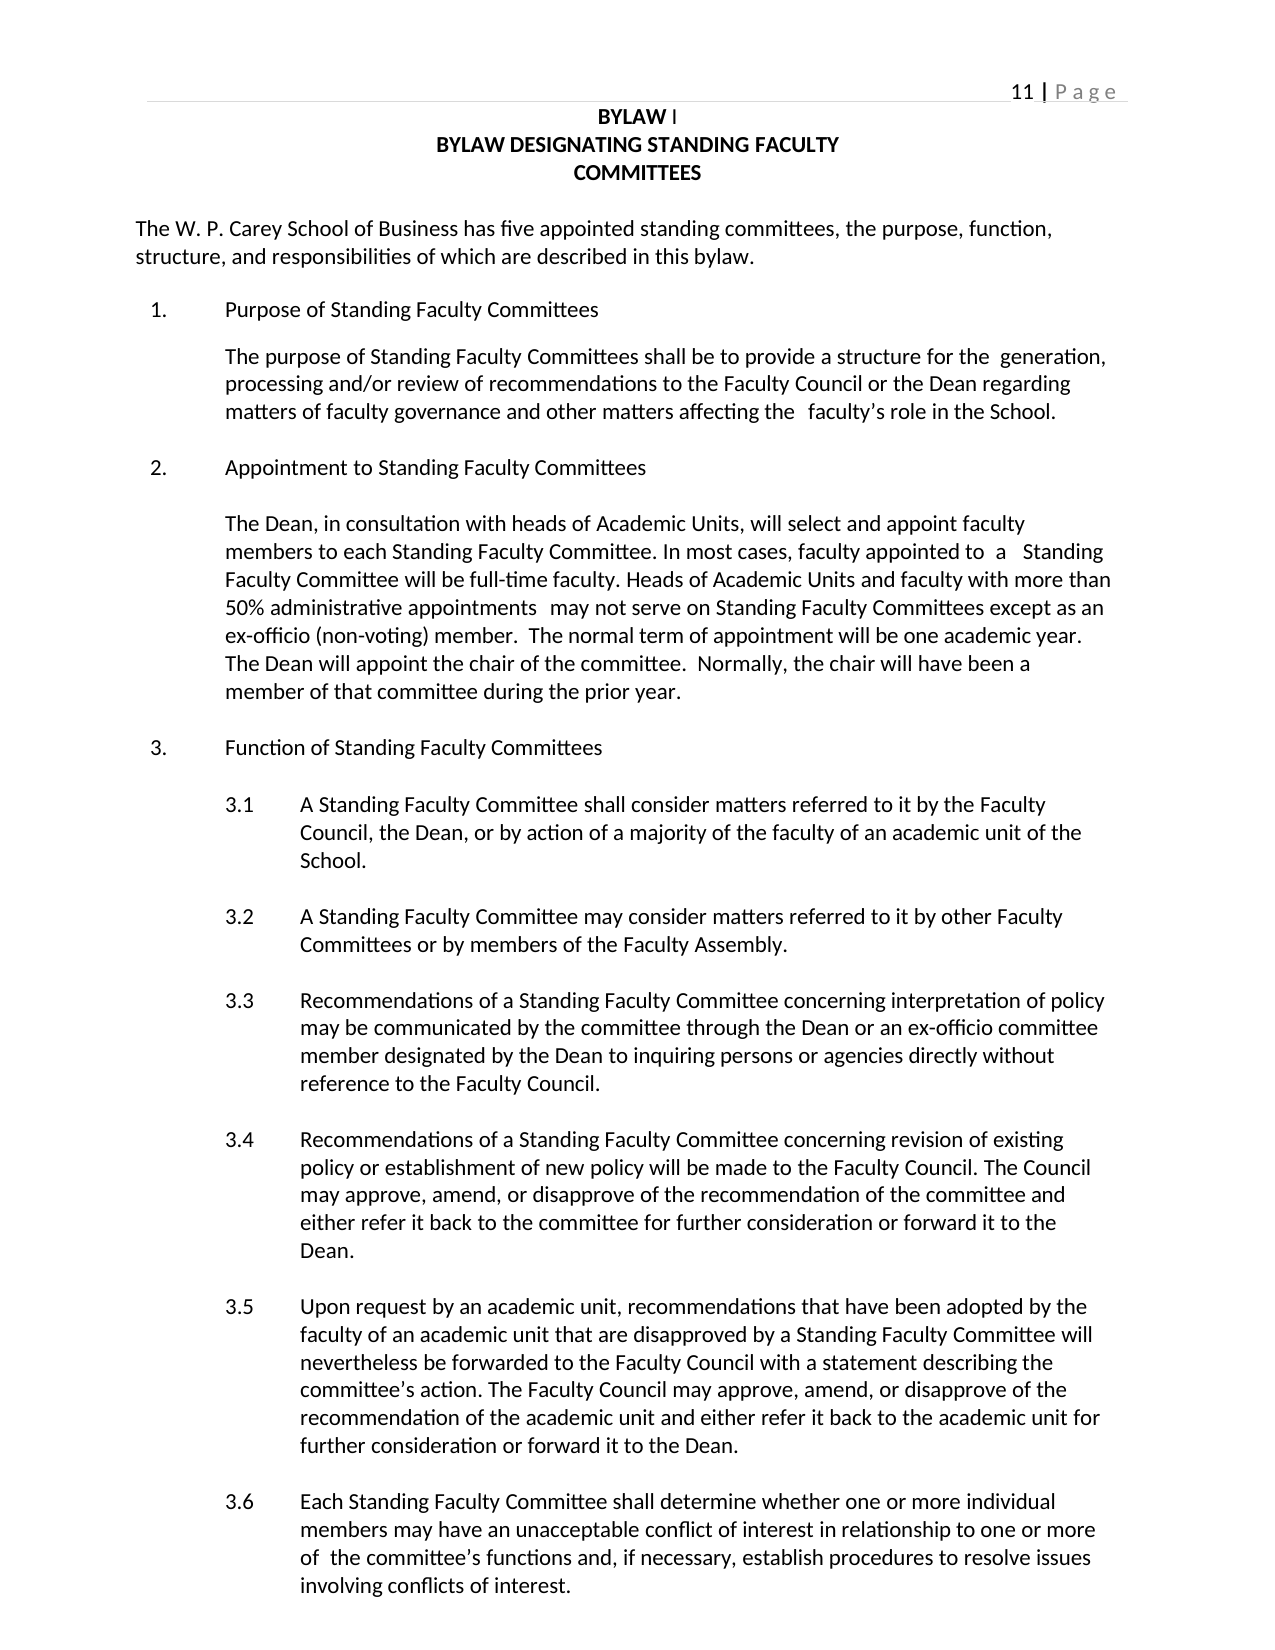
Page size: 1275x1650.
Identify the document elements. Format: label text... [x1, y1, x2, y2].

text The W. P. Carey School of Business has five appointed standing committees, the purpose, function, structure, and responsibilities of which are described in this bylaw. [135, 214, 1139, 270]
list Upon request by an academic unit, recommendations that have been adopted by the faculty of an academic unit that are disapproved by a Standing Faculty Committee will nevertheless be forwarded to the Faculty Council with a statement describing the committee’s action. The Faculty Council may approve, amend, or disapprove of the recommendation of the academic unit and either refer it back to the academic unit for further consideration or forward it to the Dean. [225, 1292, 1114, 1459]
list A Standing Faculty Committee shall consider matters referred to it by the Faculty Council, the Dean, or by action of a majority of the faculty of an academic unit of the School. [225, 790, 1082, 874]
list Function of Standing Faculty Committees [150, 733, 1139, 761]
list Each Standing Faculty Committee shall determine whether one or more individual members may have an unacceptable conflict of interest in relationship to one or more of the committee’s functions and, if necessary, establish procedures to resolve issues involving conflicts of interest. [225, 1487, 1114, 1599]
text The purpose of Standing Faculty Committees shall be to provide a structure for the generation, processing and/or review of recommendations to the Faculty Council or the Dean regarding matters of faculty governance and other matters affecting the faculty’s role in the School. [225, 342, 1114, 425]
list Recommendations of a Standing Faculty Committee concerning revision of existing policy or establishment of new policy will be made to the Faculty Council. The Council may approve, amend, or disapprove of the recommendation of the committee and either refer it back to the committee for further consideration or forward it to the Dean. [225, 1125, 1114, 1264]
list Recommendations of a Standing Faculty Committee concerning interpretation of policy may be communicated by the committee through the Dean or an ex-officio committee member designated by the Dean to inquiring persons or agencies directly without reference to the Faculty Council. [225, 986, 1107, 1097]
list Appointment to Standing Faculty Committees [150, 453, 1139, 481]
list A Standing Faculty Committee may consider matters referred to it by other Faculty Committees or by members of the Faculty Assembly. [225, 902, 1068, 958]
text BYLAW I [135, 102, 1139, 130]
list Purpose of Standing Faculty Committees [150, 295, 1139, 323]
text BYLAW DESIGNATING STANDING FACULTY COMMITTEES [380, 130, 894, 186]
text The Dean, in consultation with heads of Academic Units, will select and appoint faculty members to each Standing Faculty Committee. In most cases, faculty appointed to a Standing Faculty Committee will be full-time faculty. Heads of Academic Units and faculty with more than 50% administrative appointments may not serve on Standing Faculty Committees except as an ex-officio (non-voting) member. The normal term of appointment will be one academic year. The Dean will appoint the chair of the committee. Normally, the chair will have been a member of that committee during the prior year. [225, 509, 1115, 705]
